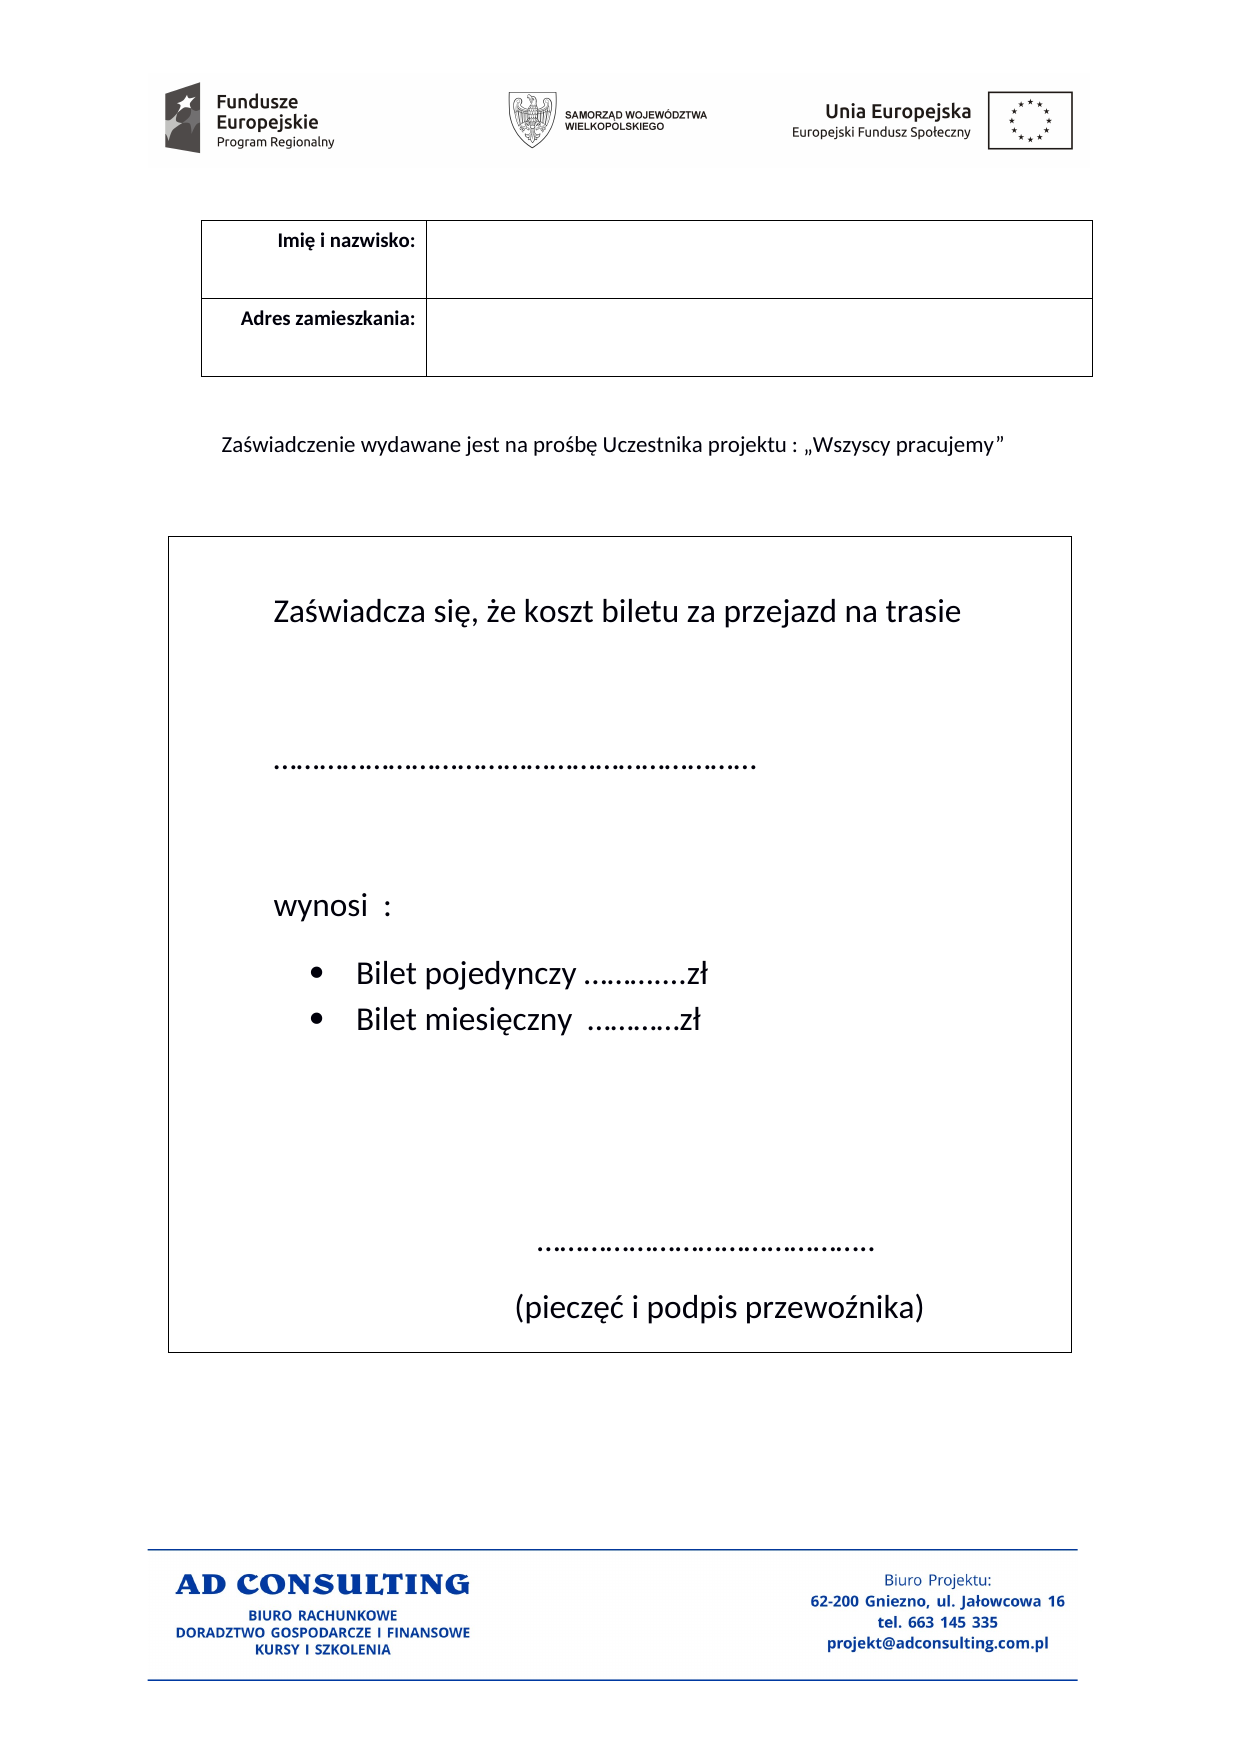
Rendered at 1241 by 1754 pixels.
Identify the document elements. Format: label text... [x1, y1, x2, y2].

table_header [427, 221, 1092, 298]
picture [147, 73, 1091, 168]
picture [147, 1549, 1078, 1681]
table_cell [427, 299, 1092, 376]
table_cell Adres zamieszkania: [202, 299, 426, 376]
table_header Zaświadcza się, że koszt biletu za przejazd na trasie ……………………………………………………… wynosi : Bilet pojedynczy ………....zł Bilet miesięczny …………zł …………………………………….. (pieczęć i podpis przewoźnika) [169, 537, 1071, 1352]
text Zaświadczenie wydawane jest na prośbę Uczestnika projektu : „Wszyscy pracujemy” [148, 430, 1093, 458]
table_header Imię i nazwisko: [202, 221, 426, 298]
